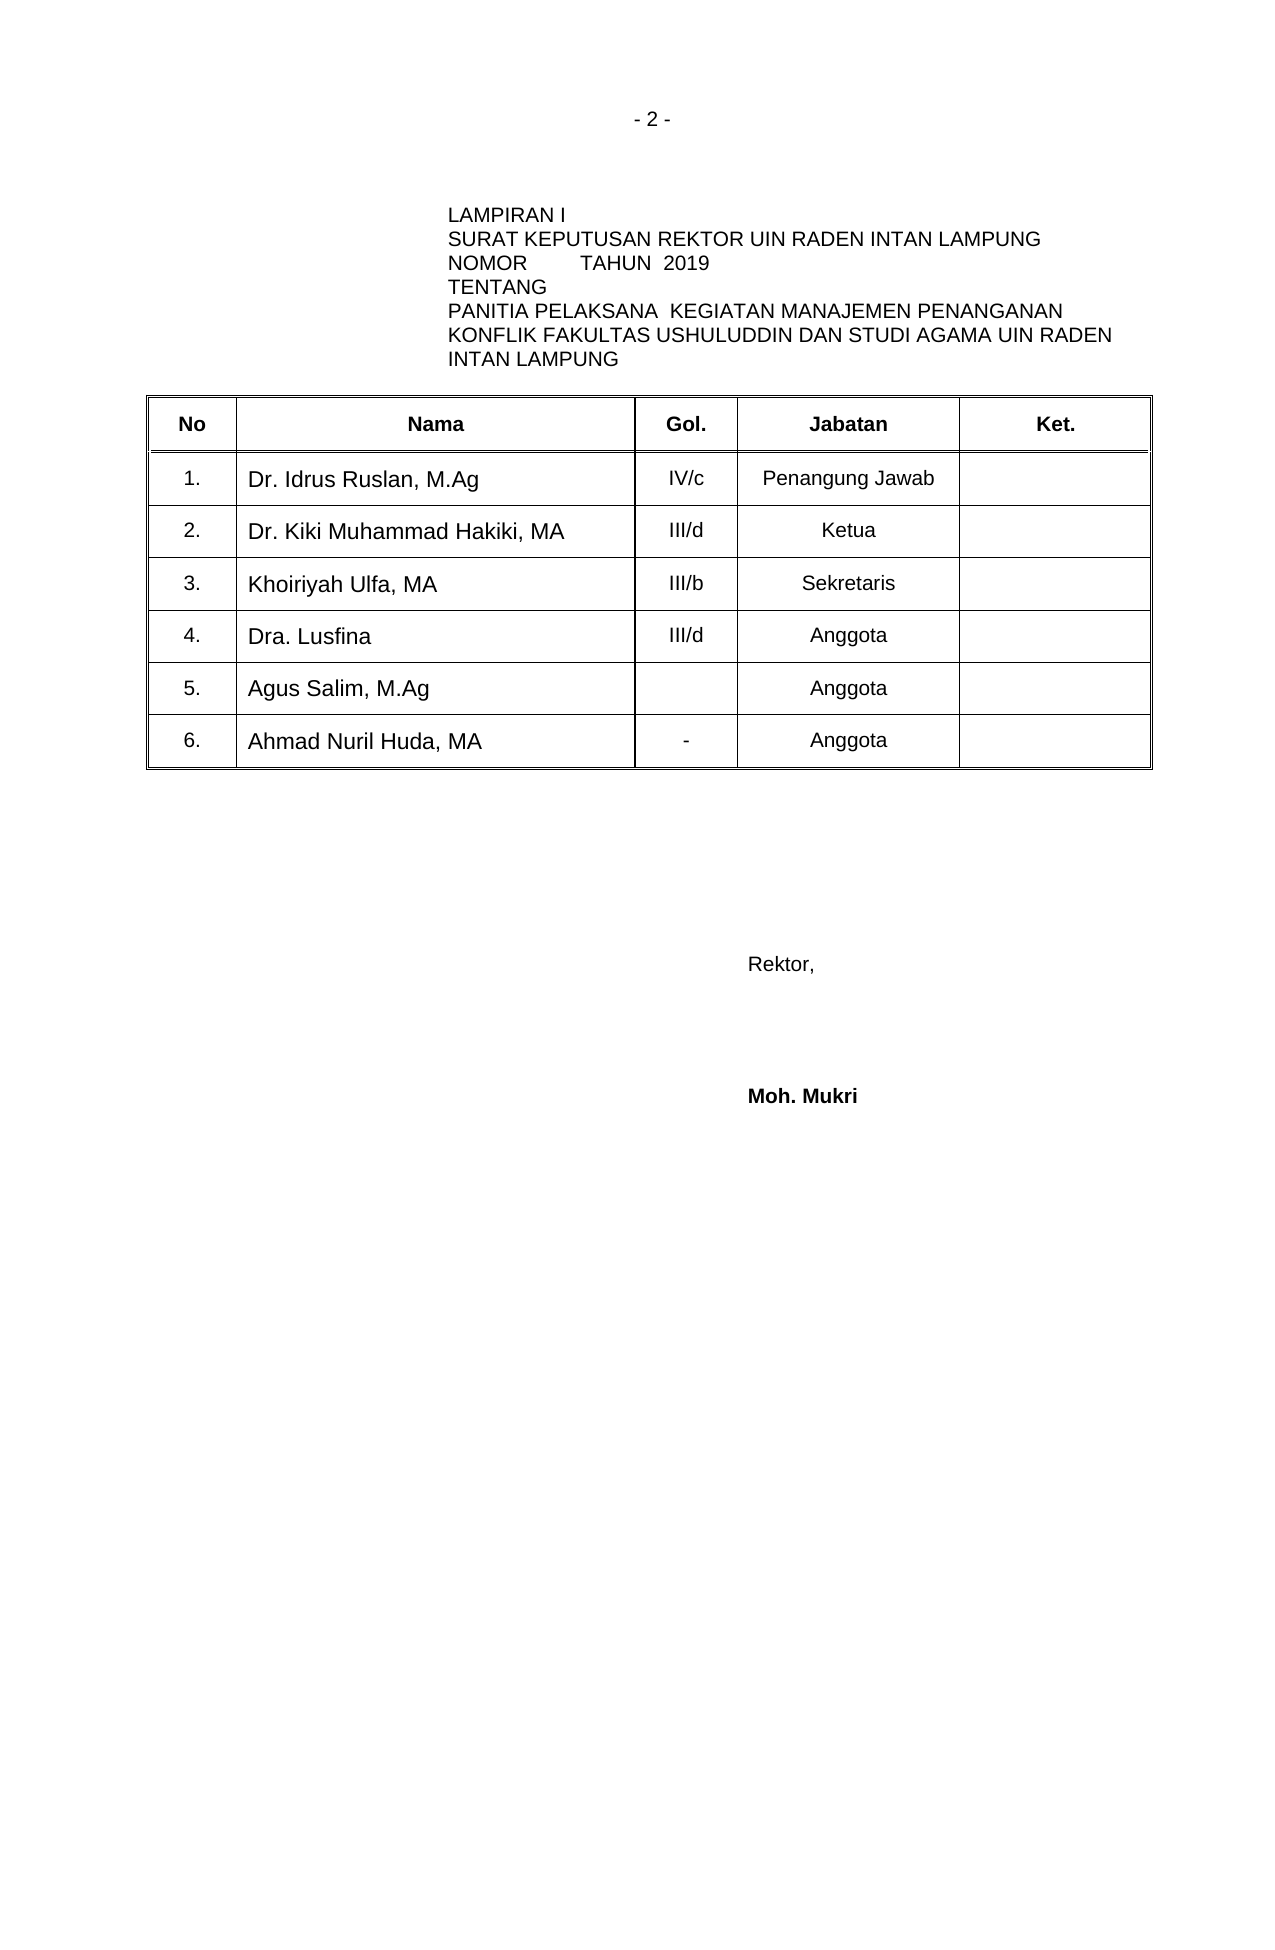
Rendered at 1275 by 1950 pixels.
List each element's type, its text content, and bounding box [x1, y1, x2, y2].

table_cell [960, 506, 1150, 557]
table_cell III/d [636, 506, 737, 557]
table_cell - [636, 715, 737, 767]
table_header Ket. [960, 398, 1150, 450]
table_header Nama [237, 398, 634, 450]
table_cell Sekretaris [738, 558, 959, 609]
table_cell [960, 663, 1150, 714]
text PANITIA PELAKSANA KEGIATAN MANAJEMEN PENANGANAN KONFLIK FAKULTAS USHULUDDIN DAN STUDI AGAMA UIN RADEN INTAN LAMPUNG [448, 299, 1157, 371]
table_cell Dr. Idrus Ruslan, M.Ag [237, 453, 634, 505]
text LAMPIRAN I [448, 203, 1157, 227]
table_cell Khoiriyah Ulfa, MA [237, 558, 634, 609]
text Rektor, [748, 952, 1157, 976]
text NOMOR TAHUN 2019 [448, 251, 1157, 275]
table_header Jabatan [738, 398, 959, 450]
table_header Gol. [636, 398, 737, 450]
table_cell Anggota [738, 663, 959, 714]
table_cell [960, 450, 1152, 505]
table_cell III/b [636, 558, 737, 609]
table_cell Dr. Kiki Muhammad Hakiki, MA [237, 506, 634, 557]
table_cell [960, 611, 1150, 662]
table_cell 2. [149, 506, 236, 557]
table_cell 4. [149, 611, 236, 662]
table_cell [636, 663, 737, 714]
table_cell Agus Salim, M.Ag [237, 663, 634, 714]
text TENTANG [448, 275, 1157, 299]
table_cell Anggota [738, 715, 959, 767]
table_cell Dra. Lusfina [237, 611, 634, 662]
table_cell 5. [149, 663, 236, 714]
table_cell Ketua [738, 506, 959, 557]
table_cell 1. [148, 450, 236, 505]
text - 2 - [148, 107, 1157, 131]
table_header No [149, 398, 236, 450]
text SURAT KEPUTUSAN REKTOR UIN RADEN INTAN LAMPUNG [448, 227, 1157, 251]
table_cell 3. [149, 558, 236, 609]
table_cell Ahmad Nuril Huda, MA [237, 715, 634, 767]
table_cell Penangung Jawab [738, 453, 959, 505]
table_cell [960, 715, 1150, 767]
table_cell III/d [636, 611, 737, 662]
table_cell 6. [149, 715, 236, 767]
table_cell Anggota [738, 611, 959, 662]
table_cell IV/c [636, 453, 737, 505]
table_cell [960, 558, 1150, 609]
text Moh. Mukri [748, 1084, 1157, 1108]
